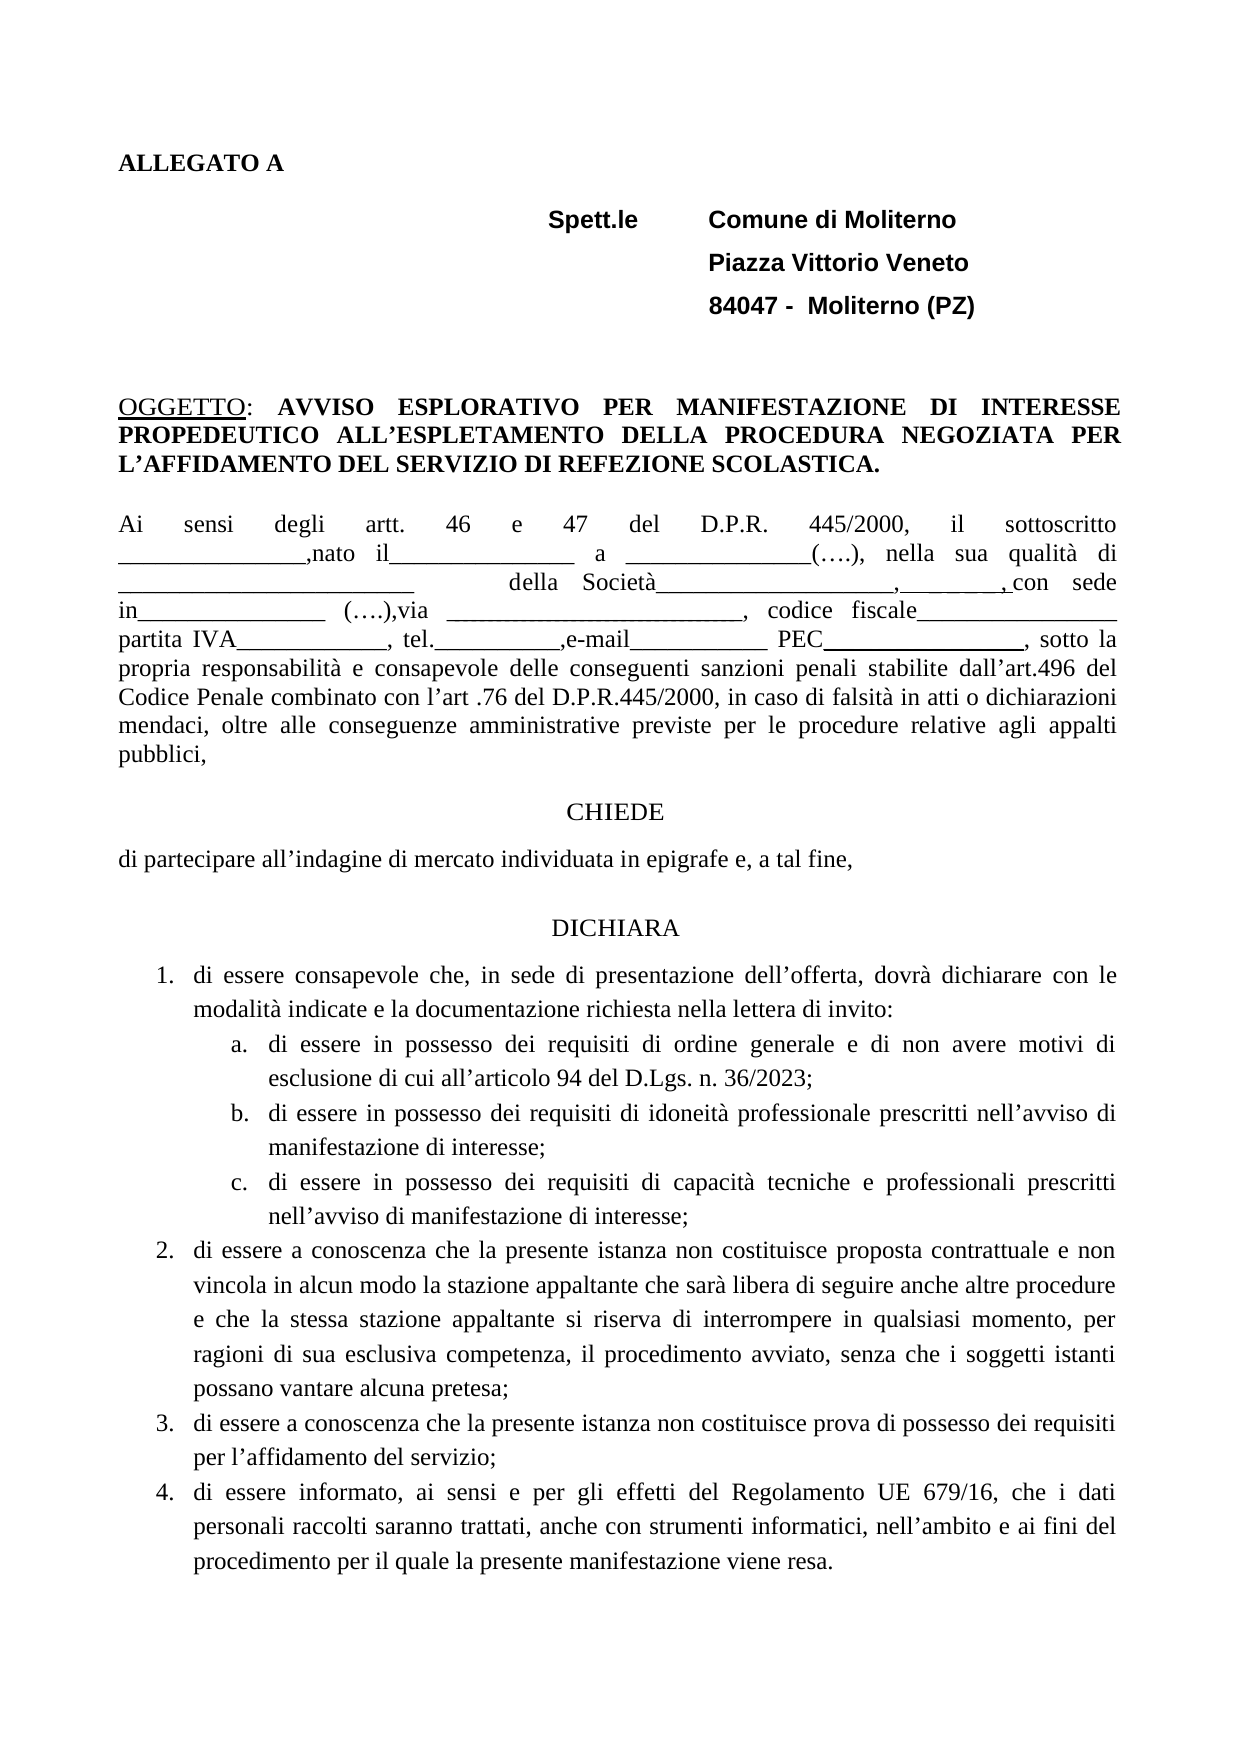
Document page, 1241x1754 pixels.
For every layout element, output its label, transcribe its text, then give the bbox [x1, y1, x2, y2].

list di essere in possesso dei requisiti di idoneità professionale prescritti nell’avviso di manifestazione di interesse; [231, 1098, 1117, 1161]
text di partecipare all’indagine di mercato individuata in epigrafe e, a tal fine, [118, 844, 1009, 873]
text Ai sensi degli artt. 46 e 47 del D.P.R. 445/2000, il sottoscritto _______________,nato il_______________ a _______________(….), nella sua qualità di ________________________ della Società___________________, ____,con sede in_______________ (….),via ___________________________________, codice fiscale________________ partita IVA____________, tel.__________,e-mail___________ PEC___________, sotto la propria responsabilità e consapevole delle conseguenti sanzioni penali stabilite dall’art.496 del Codice Penale combinato con l’art .76 del D.P.R.445/2000, in caso di falsità in atti o dichiarazioni mendaci, oltre alle conseguenze amministrative previste per le procedure relative agli appalti pubblici, [118, 509, 1117, 768]
text OGGETTO: AVVISO ESPLORATIVO PER MANIFESTAZIONE DI INTERESSE PROPEDEUTICO ALL’ESPLETAMENTO DELLA PROCEDURA NEGOZIATA PER L’AFFIDAMENTO DEL SERVIZIO DI REFEZIONE SCOLASTICA. [118, 392, 1122, 478]
text Piazza Vittorio Veneto [118, 248, 1063, 277]
text 84047 - Moliterno (PZ) [118, 291, 1063, 320]
text Spett.le Comune di Moliterno [118, 205, 1063, 234]
list di essere in possesso dei requisiti di capacità tecniche e professionali prescritti nell’avviso di manifestazione di interesse; [231, 1167, 1117, 1230]
text CHIEDE [484, 797, 747, 826]
list di essere consapevole che, in sede di presentazione dell’offerta, dovrà dichiarare con le modalità indicate e la documentazione richiesta nella lettera di invito: [156, 960, 1117, 1023]
text ALLEGATO A [118, 148, 1125, 176]
text DICHIARA [469, 913, 762, 942]
list di essere informato, ai sensi e per gli effetti del Regolamento UE 679/16, che i dati personali raccolti saranno trattati, anche con strumenti informatici, nell’ambito e ai fini del procedimento per il quale la presente manifestazione viene resa. [156, 1477, 1117, 1575]
list di essere a conoscenza che la presente istanza non costituisce prova di possesso dei requisiti per l’affidamento del servizio; [156, 1408, 1117, 1471]
list di essere in possesso dei requisiti di ordine generale e di non avere motivi di esclusione di cui all’articolo 94 del D.Lgs. n. 36/2023; [231, 1029, 1117, 1092]
list di essere a conoscenza che la presente istanza non costituisce proposta contrattuale e non vincola in alcun modo la stazione appaltante che sarà libera di seguire anche altre procedure e che la stessa stazione appaltante si riserva di interrompere in qualsiasi momento, per ragioni di sua esclusiva competenza, il procedimento avviato, senza che i soggetti istanti possano vantare alcuna pretesa; [156, 1236, 1117, 1402]
